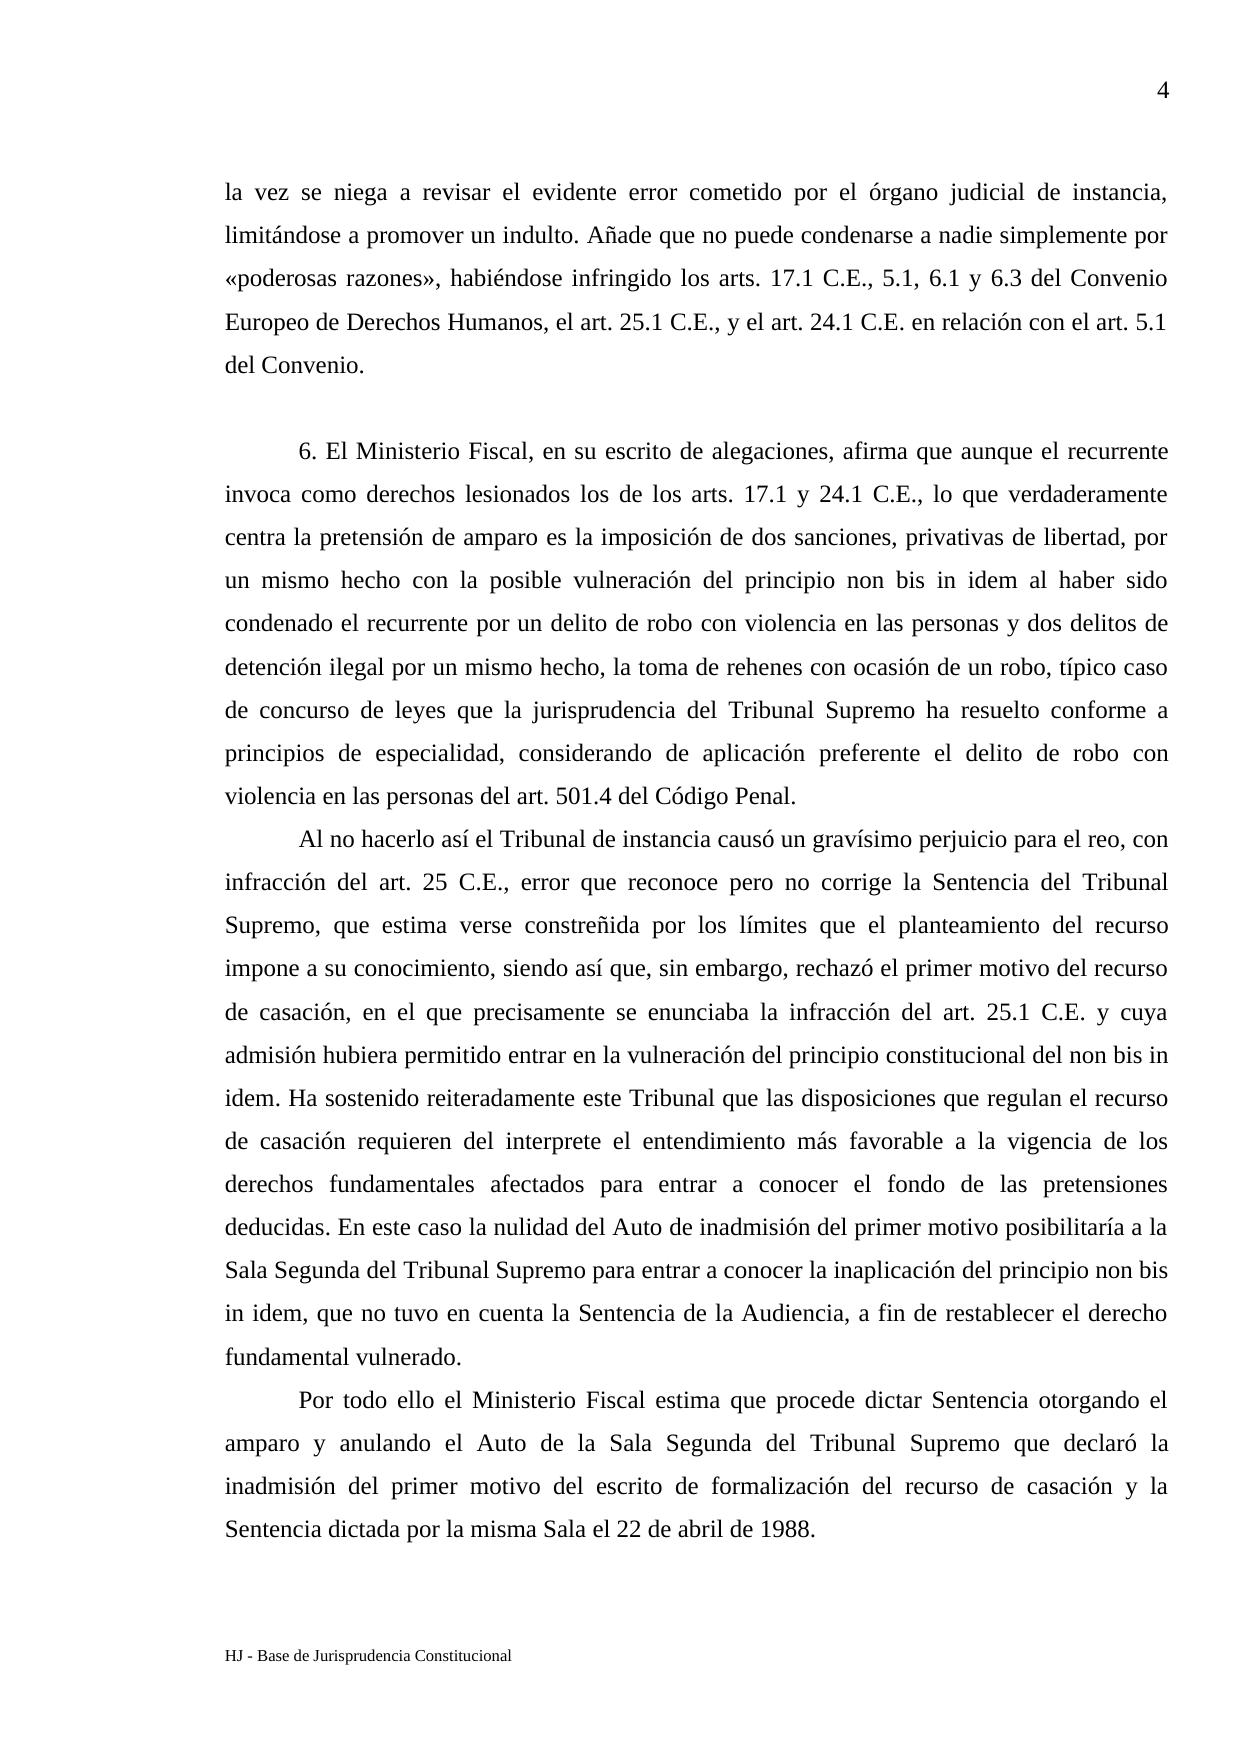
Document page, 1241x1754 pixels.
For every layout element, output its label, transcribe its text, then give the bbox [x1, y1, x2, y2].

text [224, 177, 1169, 378]
text Por todo ello el Ministerio Fiscal estima que procede dictar Sentencia otorgando el amparo y anulando el Auto de la Sala Segunda del Tribunal Supremo que declaró la inadmisión del primer motivo del escrito de formalización del recurso de casación y la Sentencia dictada por la misma Sala el 22 de abril de 1988. [224, 1385, 1169, 1543]
text 6. El Ministerio Fiscal, en su escrito de alegaciones, afirma que aunque el recurrente invoca como derechos lesionados los de los arts. 17.1 y 24.1 C.E., lo que verdaderamente centra la pretensión de amparo es la imposición de dos sanciones, privativas de libertad, por un mismo hecho con la posible vulneración del principio non bis in idem al haber sido condenado el recurrente por un delito de robo con violencia en las personas y dos delitos de detención ilegal por un mismo hecho, la toma de rehenes con ocasión de un robo, típico caso de concurso de leyes que la jurisprudencia del Tribunal Supremo ha resuelto conforme a principios de especialidad, considerando de aplicación preferente el delito de robo con violencia en las personas del art. 501.4 del Código Penal. [224, 436, 1169, 810]
text Al no hacerlo así el Tribunal de instancia causó un gravísimo perjuicio para el reo, con infracción del art. 25 C.E., error que reconoce pero no corrige la Sentencia del Tribunal Supremo, que estima verse constreñida por los límites que el planteamiento del recurso impone a su conocimiento, siendo así que, sin embargo, rechazó el primer motivo del recurso de casación, en el que precisamente se enunciaba la infracción del art. 25.1 C.E. y cuya admisión hubiera permitido entrar en la vulneración del principio constitucional del non bis in idem. Ha sostenido reiteradamente este Tribunal que las disposiciones que regulan el recurso de casación requieren del interprete el entendimiento más favorable a la vigencia de los derechos fundamentales afectados para entrar a conocer el fondo de las pretensiones deducidas. En este caso la nulidad del Auto de inadmisión del primer motivo posibilitaría a la Sala Segunda del Tribunal Supremo para entrar a conocer la inaplicación del principio non bis in idem, que no tuvo en cuenta la Sentencia de la Audiencia, a fin de restablecer el derecho fundamental vulnerado. [224, 824, 1169, 1370]
